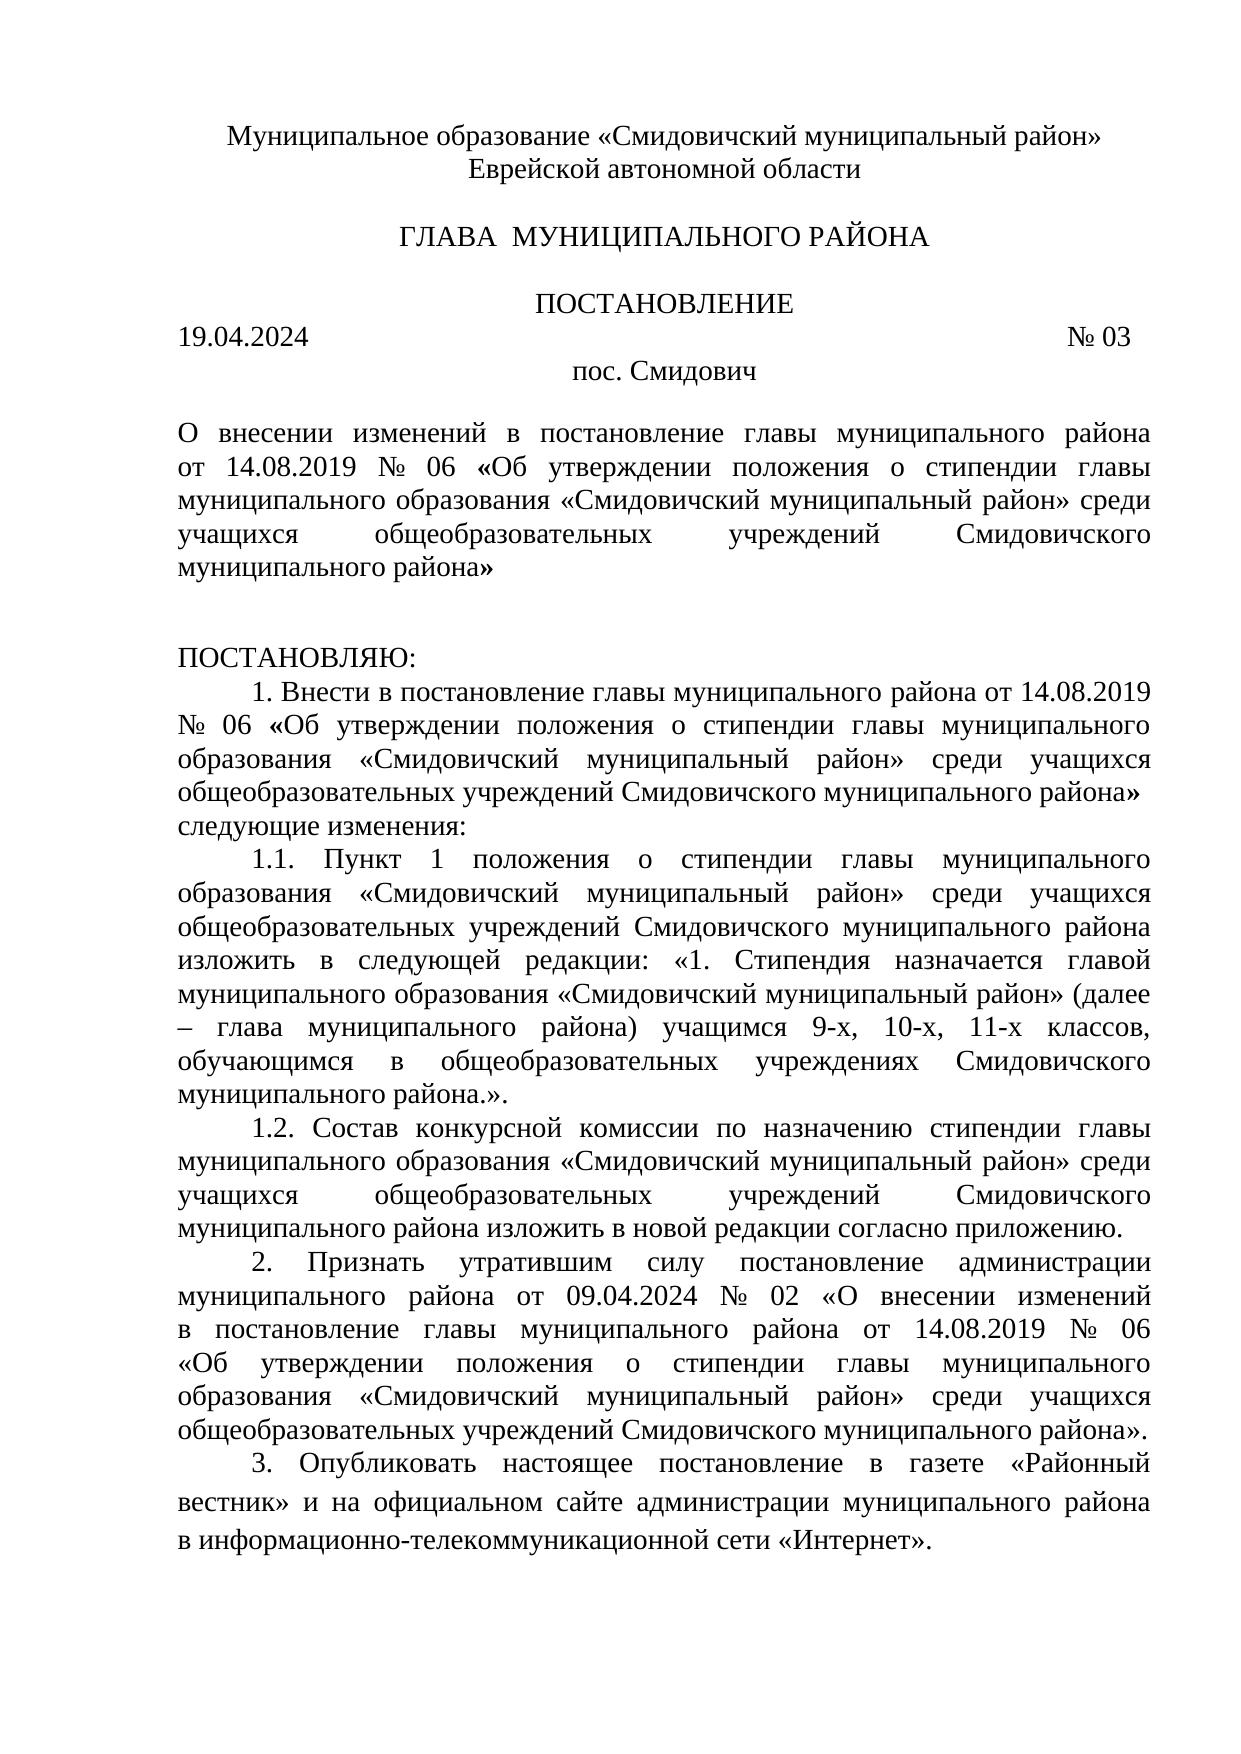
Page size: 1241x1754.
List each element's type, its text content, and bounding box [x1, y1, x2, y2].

subtitle Еврейской автономной области [177, 152, 1152, 185]
subtitle 3. Опубликовать настоящее постановление в газете «Районный вестник» и на официальном сайте администрации муниципального района в информационно-телекоммуникационной сети «Интернет». [177, 1445, 1152, 1556]
subtitle 19.04.2024 № 03 [177, 319, 1152, 353]
subtitle ПОСТАНОВЛЕНИЕ [177, 286, 1152, 319]
text 2. Признать утратившим силу постановление администрации муниципального района от 09.04.2024 № 02 «О внесении изменений в постановление главы муниципального района от 14.08.2019 № 06 «Об утверждении положения о стипендии главы муниципального образования «Смидовичский муниципальный район» среди учащихся общеобразовательных учреждений Смидовичского муниципального района». [177, 1244, 1152, 1445]
title 1. Внести в постановление главы муниципального района от 14.08.2019 № 06 «Об утверждении положения о стипендии главы муниципального образования «Смидовичский муниципальный район» среди учащихся общеобразовательных учреждений Смидовичского муниципального района» [177, 674, 1152, 808]
text 1.1. Пункт 1 положения о стипендии главы муниципального образования «Смидовичский муниципальный район» среди учащихся общеобразовательных учреждений Смидовичского муниципального района изложить в следующей редакции: «1. Стипендия назначается главой муниципального образования «Смидовичский муниципальный район» (далее – глава муниципального района) учащимся 9-х, 10-х, 11-х классов, обучающимся в общеобразовательных учреждениях Смидовичского муниципального района.». [177, 842, 1152, 1110]
subtitle пос. Смидович [177, 353, 1152, 386]
title следующие изменения: [177, 808, 1152, 842]
subtitle Муниципальное образование «Смидовичский муниципальный район» [177, 118, 1152, 152]
title О внесении изменений в постановление главы муниципального района от 14.08.2019 № 06 «Об утверждении положения о стипендии главы муниципального образования «Смидовичский муниципальный район» среди учащихся общеобразовательных учреждений Смидовичского муниципального района» [177, 415, 1152, 583]
text ПОСТАНОВЛЯЮ: [177, 640, 1152, 674]
subtitle ГЛАВА МУНИЦИПАЛЬНОГО РАЙОНА [177, 219, 1152, 252]
text 1.2. Состав конкурсной комиссии по назначению стипендии главы муниципального образования «Смидовичский муниципальный район» среди учащихся общеобразовательных учреждений Смидовичского муниципального района изложить в новой редакции согласно приложению. [177, 1110, 1152, 1244]
